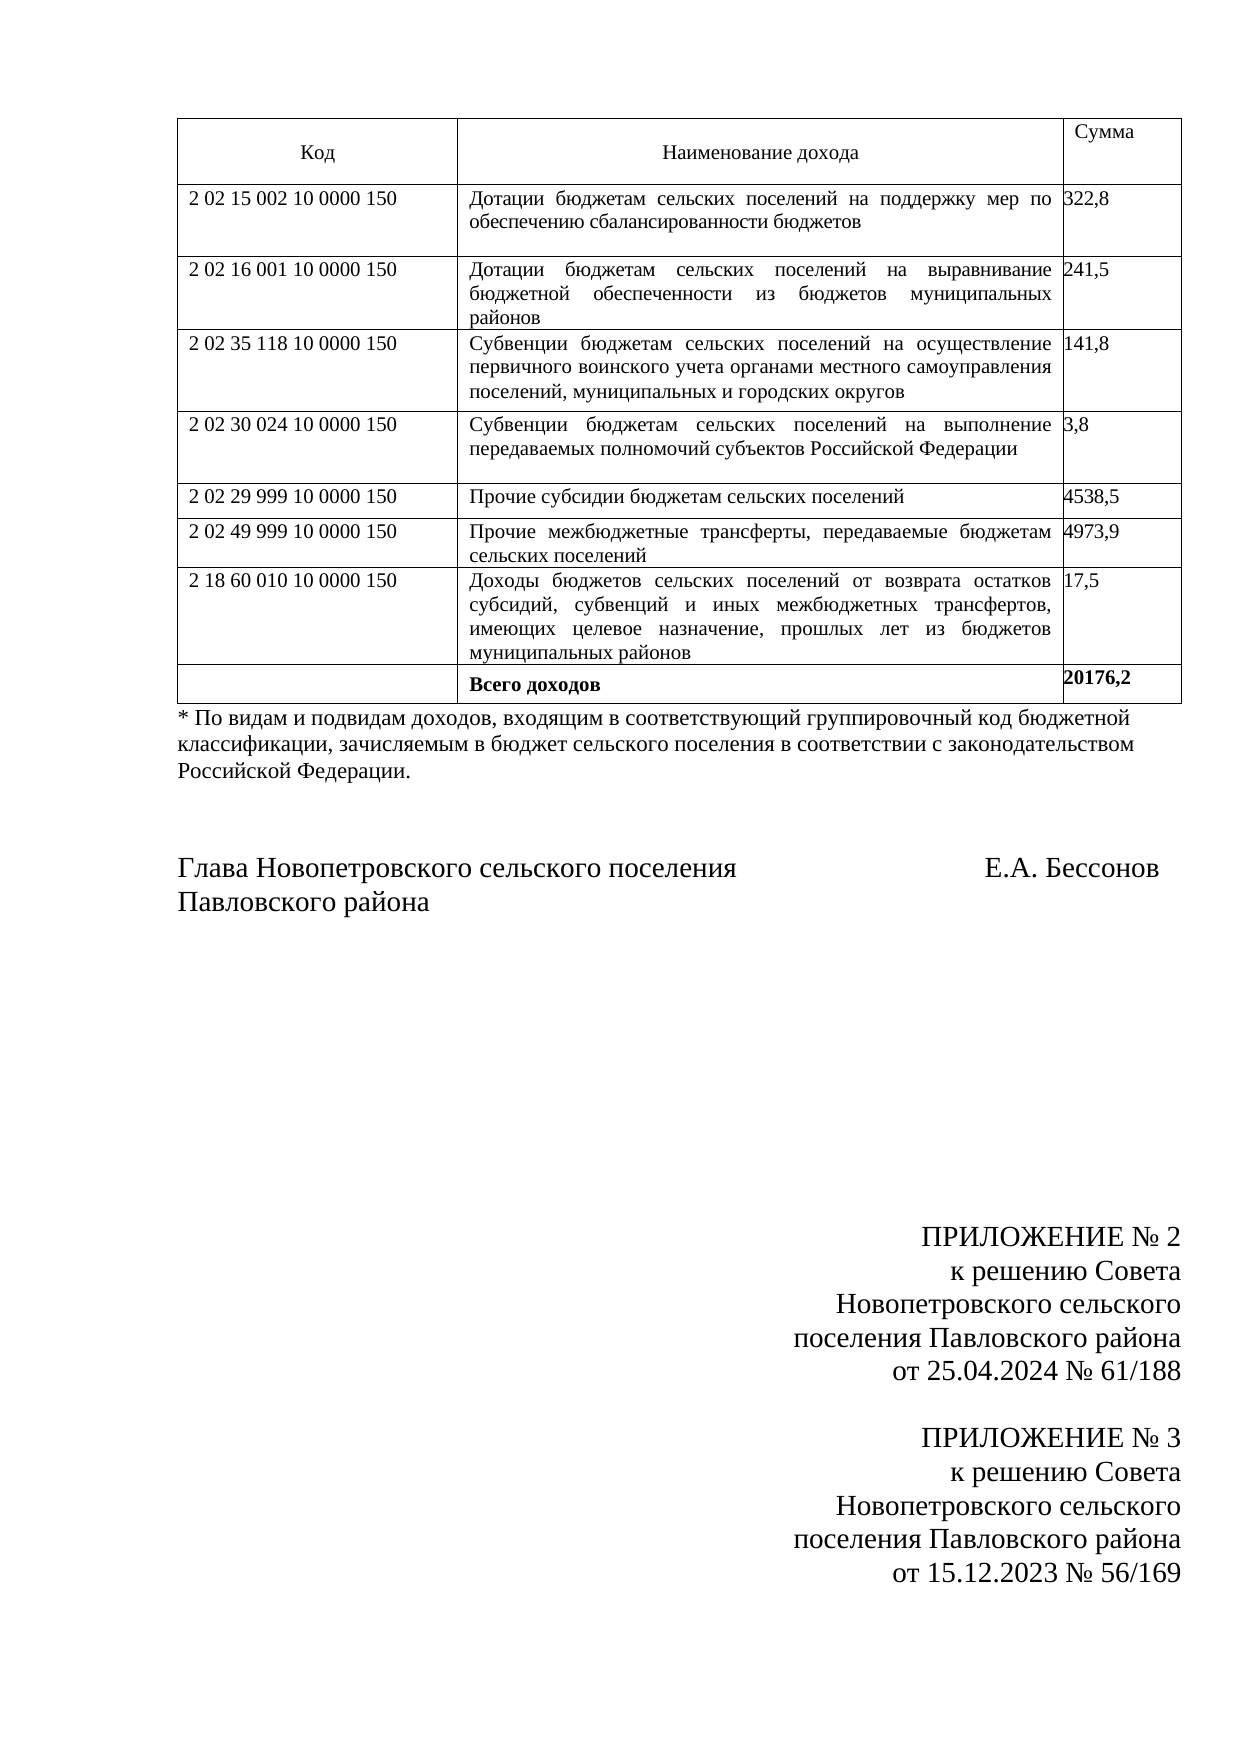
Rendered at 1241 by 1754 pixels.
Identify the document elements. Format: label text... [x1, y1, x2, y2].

table_cell 241,5 [1064, 257, 1181, 329]
text поселения Павловского района [702, 1320, 1181, 1353]
table_cell 2 02 35 118 10 0000 150 [178, 330, 457, 411]
table_cell Всего доходов [458, 665, 1063, 703]
table_cell 17,5 [1064, 568, 1181, 664]
text Новопетровского сельского [702, 1488, 1181, 1521]
table_cell Прочие межбюджетные трансферты, передаваемые бюджетам сельских поселений [458, 519, 1063, 567]
table_cell Доходы бюджетов сельских поселений от возврата остатков субсидий, субвенций и иных межбюджетных трансфертов, имеющих целевое назначение, прошлых лет из бюджетов муниципальных районов [458, 568, 1063, 664]
table_cell [178, 665, 457, 703]
text к решению Совета [702, 1253, 1181, 1286]
text * По видам и подвидам доходов, входящим в соответствующий группировочный код бюджетной классификации, зачисляемым в бюджет сельского поселения в соответствии с законодательством Российской Федерации. [177, 704, 1181, 783]
text Павловского района [177, 884, 1181, 917]
table_cell 322,8 [1064, 185, 1181, 256]
table_cell 2 02 16 001 10 0000 150 [178, 257, 457, 329]
text ПРИЛОЖЕНИЕ № 3 [702, 1421, 1181, 1454]
text поселения Павловского района [702, 1521, 1181, 1555]
table_cell 2 18 60 010 10 0000 150 [178, 568, 457, 664]
table_cell Дотации бюджетам сельских поселений на выравнивание бюджетной обеспеченности из бюджетов муниципальных районов [458, 257, 1063, 329]
table_cell Субвенции бюджетам сельских поселений на осуществление первичного воинского учета органами местного самоуправления поселений, муниципальных и городских округов [458, 330, 1063, 411]
table_header Код [178, 119, 457, 184]
text от 25.04.2024 № 61/188 [702, 1353, 1181, 1387]
text Глава Новопетровского сельского поселения Е.А. Бессонов [177, 850, 1181, 884]
table_cell 2 02 30 024 10 0000 150 [178, 412, 457, 483]
table_header Наименование дохода [458, 119, 1063, 184]
text от 15.12.2023 № 56/169 [177, 1555, 1181, 1588]
table_cell Субвенции бюджетам сельских поселений на выполнение передаваемых полномочий субъектов Российской Федерации [458, 412, 1063, 483]
table_cell 3,8 [1064, 412, 1181, 483]
table_cell 141,8 [1064, 330, 1181, 411]
text Новопетровского сельского [702, 1286, 1181, 1320]
table_cell 2 02 15 002 10 0000 150 [178, 185, 457, 256]
text к решению Совета [702, 1454, 1181, 1488]
table_cell 2 02 49 999 10 0000 150 [178, 519, 457, 567]
table_cell 2 02 29 999 10 0000 150 [178, 484, 457, 518]
table_cell Дотации бюджетам сельских поселений на поддержку мер по обеспечению сбалансированности бюджетов [458, 185, 1063, 256]
table_cell 4538,5 [1064, 484, 1181, 518]
table_cell 4973,9 [1064, 519, 1181, 567]
table_cell Прочие субсидии бюджетам сельских поселений [458, 484, 1063, 518]
text ПРИЛОЖЕНИЕ № 2 [702, 1219, 1181, 1253]
table_cell 20176,2 [1064, 665, 1181, 703]
table_header Сумма [1064, 119, 1181, 184]
